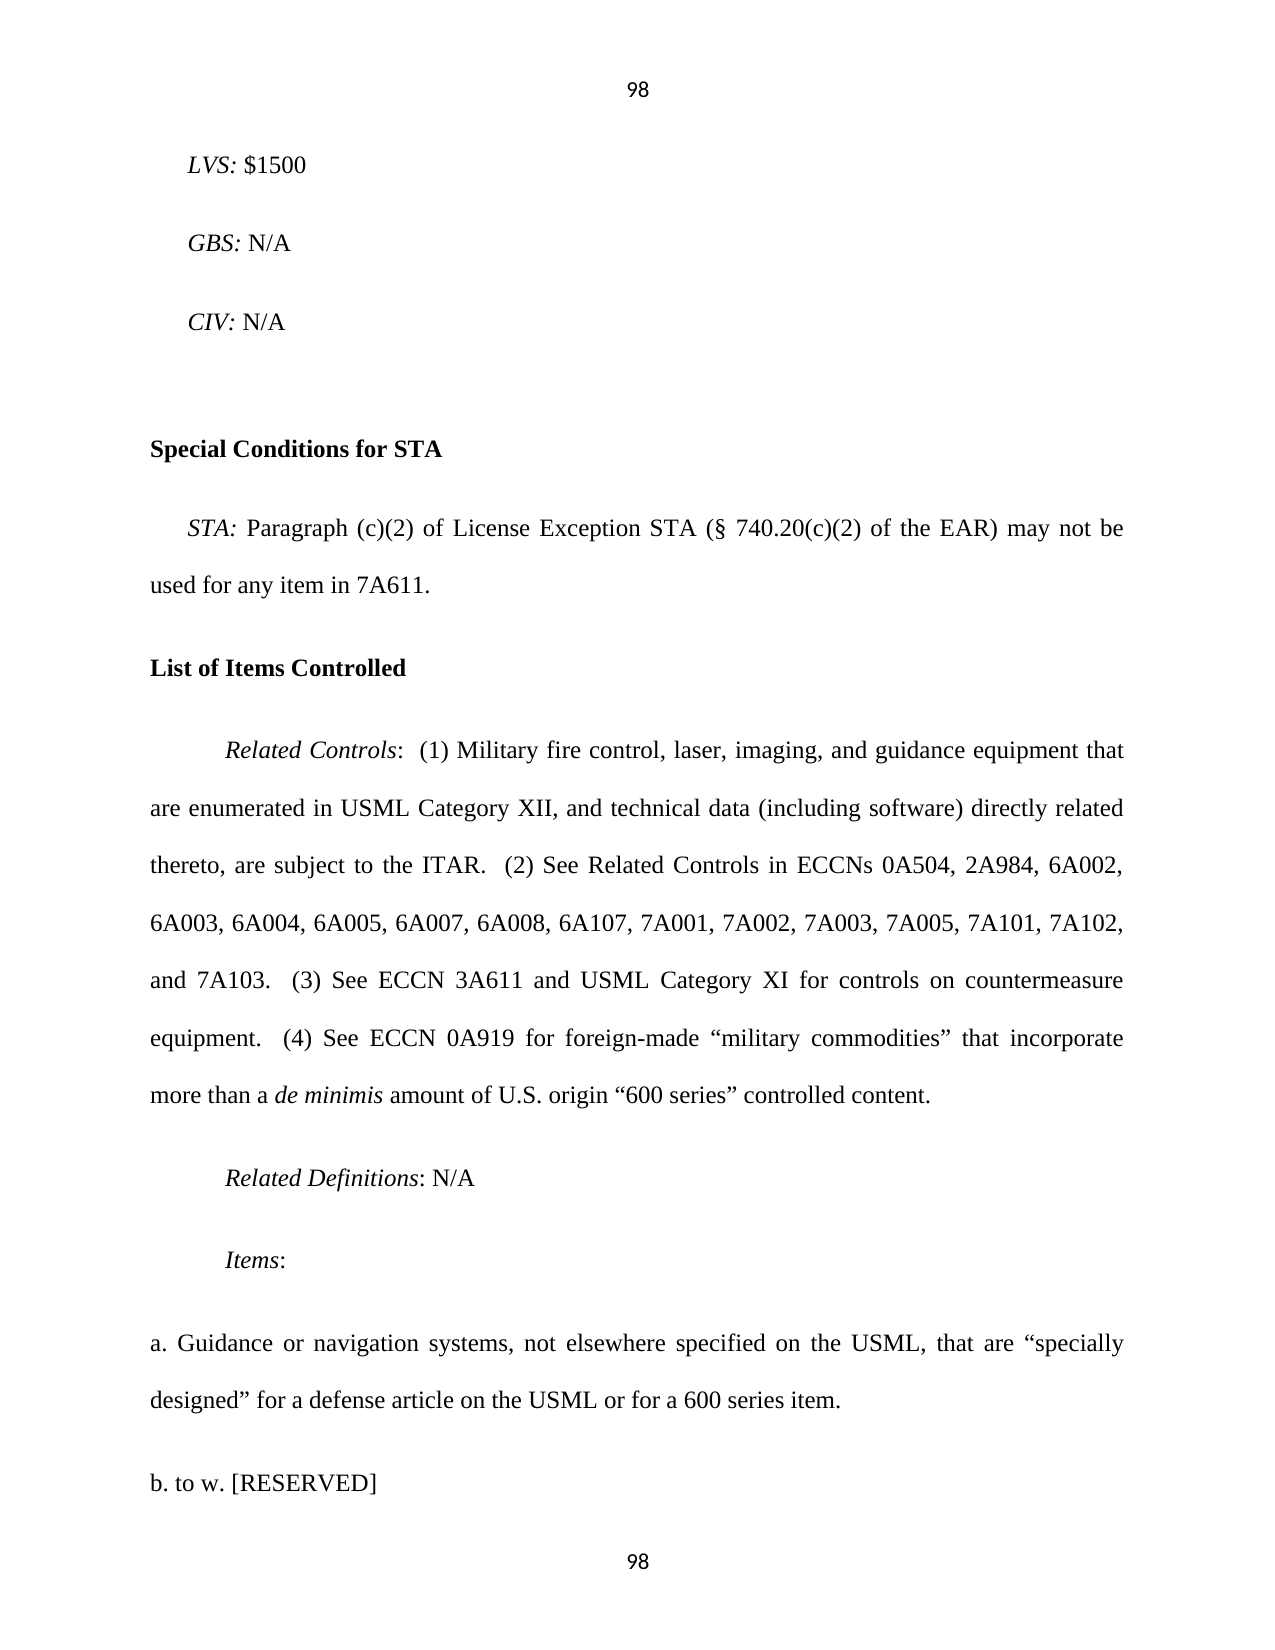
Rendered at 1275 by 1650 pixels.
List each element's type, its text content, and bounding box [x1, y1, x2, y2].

text Related Controls: (1) Military fire control, laser, imaging, and guidance equipment that are enumerated in USML Category XII, and technical data (including software) directly related thereto, are subject to the ITAR. (2) See Related Controls in ECCNs 0A504, 2A984, 6A002, 6A003, 6A004, 6A005, 6A007, 6A008, 6A107, 7A001, 7A002, 7A003, 7A005, 7A101, 7A102, and 7A103. (3) See ECCN 3A611 and USML Category XI for controls on countermeasure equipment. (4) See ECCN 0A919 for foreign-made “military commodities” that incorporate more than a de minimis amount of U.S. origin “600 series” controlled content. [150, 735, 1125, 1109]
text Related Definitions: N/A [150, 1163, 1125, 1192]
text CIV: N/A [150, 307, 1125, 335]
text GBS: N/A [150, 228, 1125, 257]
text LVS: $1500 [150, 150, 1125, 179]
text Items: [150, 1245, 1125, 1274]
text Special Conditions for STA [150, 434, 1125, 463]
text b. to w. [RESERVED] [150, 1468, 1125, 1497]
text STA: Paragraph (c)(2) of License Exception STA (§ 740.20(c)(2) of the EAR) may not be used for any item in 7A611. [150, 513, 1125, 599]
text a. Guidance or navigation systems, not elsewhere specified on the USML, that are “specially designed” for a defense article on the USML or for a 600 series item. [150, 1328, 1125, 1414]
text List of Items Controlled [150, 653, 1125, 682]
